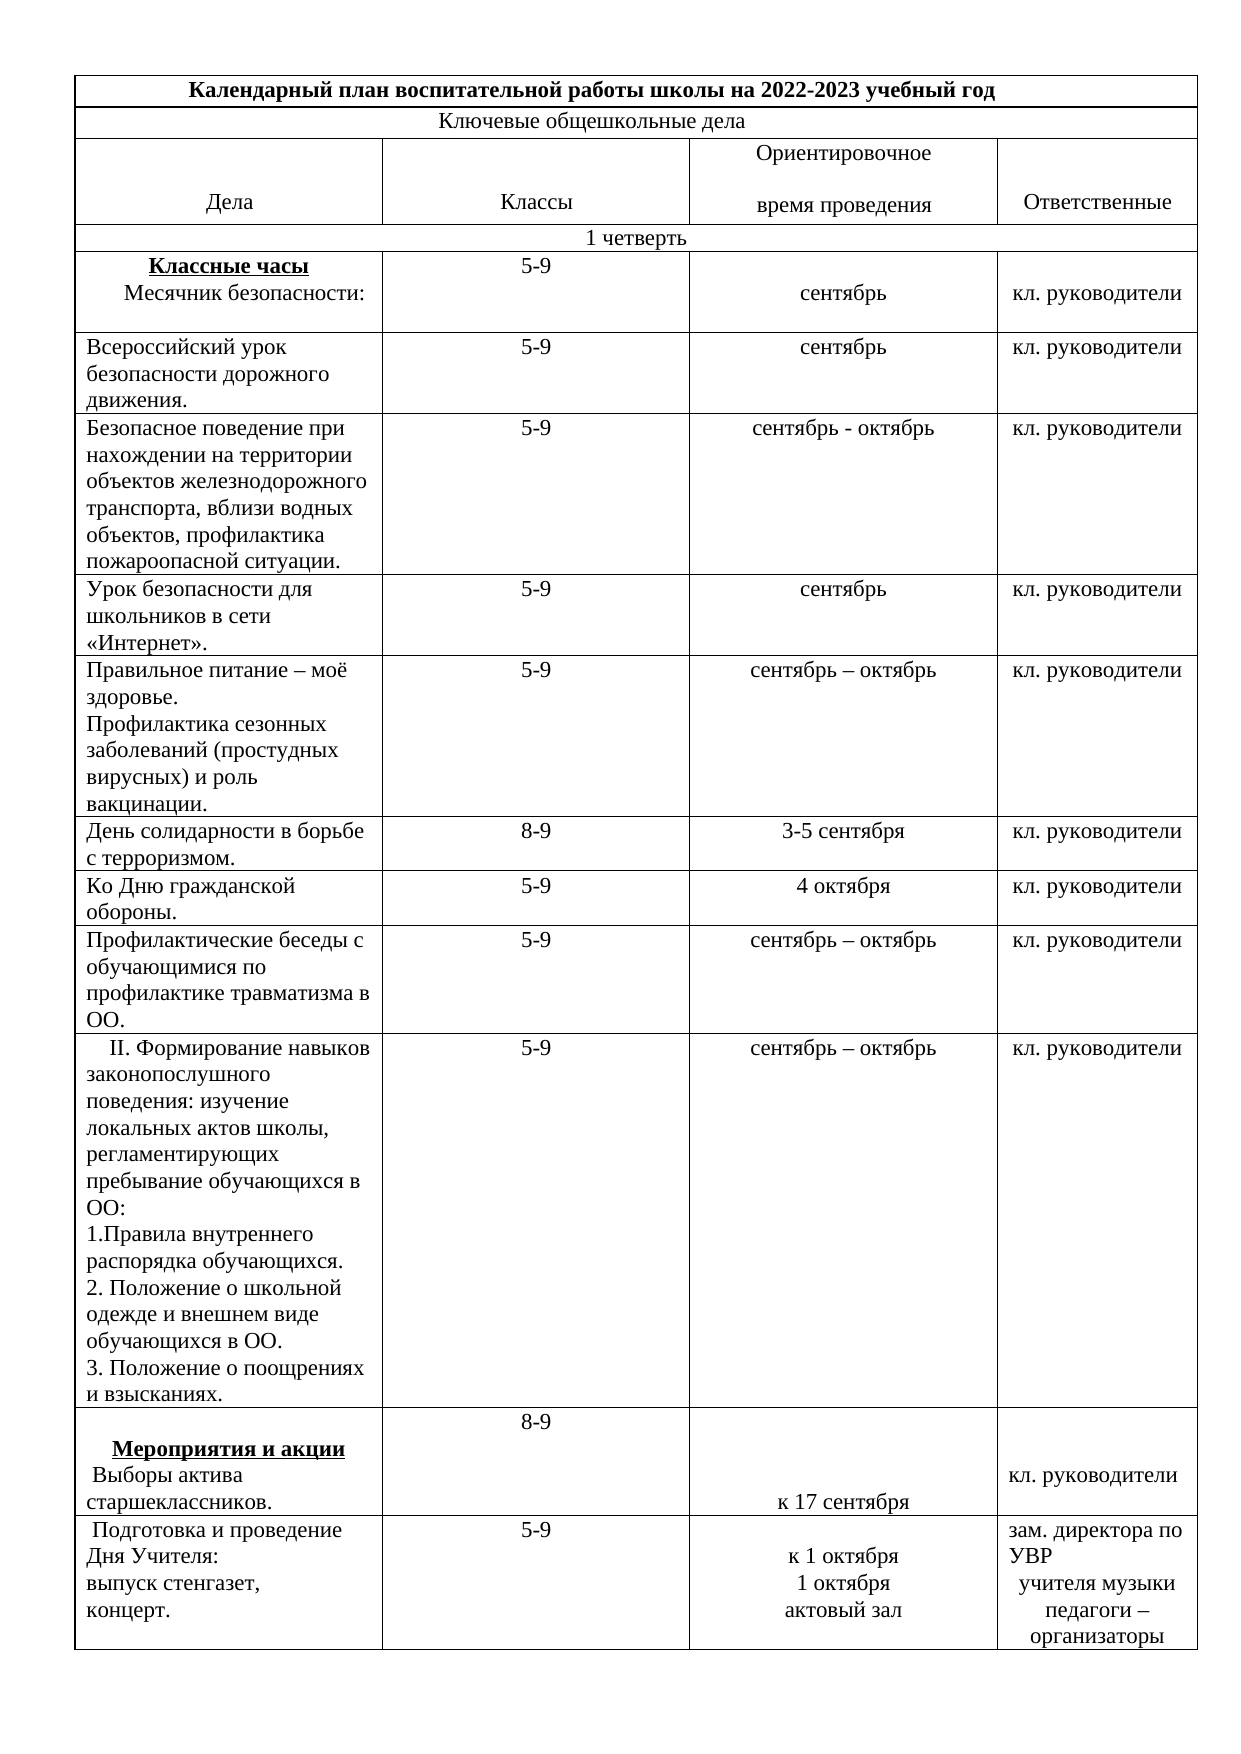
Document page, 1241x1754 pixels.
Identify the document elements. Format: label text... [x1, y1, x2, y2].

table_cell к 17 сентября [690, 1408, 997, 1514]
table_cell Классы [383, 139, 689, 223]
table_cell День солидарности в борьбе с терроризмом. [76, 817, 382, 870]
table_cell Урок безопасности для школьников в сети «Интернет». [76, 575, 382, 655]
table_cell кл. руководители [998, 333, 1197, 413]
table_cell 5-9 [383, 575, 689, 655]
table_cell Ответственные [998, 139, 1197, 223]
table_cell 8-9 [383, 1408, 689, 1514]
table_cell 5-9 [383, 1516, 689, 1649]
table_cell сентябрь – октябрь [690, 656, 997, 816]
table_cell Дела [76, 139, 382, 223]
table_cell кл. руководители [998, 871, 1197, 925]
table_cell Ориентировочное время проведения [690, 139, 997, 223]
table_cell Ко Дню гражданской обороны. [76, 871, 382, 925]
table_cell кл. руководители [998, 656, 1197, 816]
table_cell 3-5 сентября [690, 817, 997, 870]
table_cell сентябрь [690, 575, 997, 655]
table_cell Подготовка и проведение Дня Учителя: выпуск стенгазет, концерт. [76, 1516, 382, 1649]
table_cell сентябрь [690, 333, 997, 413]
table_cell Мероприятия и акции Выборы актива старшеклассников. [76, 1408, 382, 1514]
table_cell Правильное питание – моё здоровье. Профилактика сезонных заболеваний (простудных вирусных) и роль вакцинации. [76, 656, 382, 816]
table_cell кл. руководители [998, 1408, 1197, 1514]
table_cell 5-9 [383, 333, 689, 413]
table_cell 8-9 [383, 817, 689, 870]
table_cell сентябрь - октябрь [690, 414, 997, 574]
table_cell II. Формирование навыков законопослушного поведения: изучение локальных актов школы, регламентирующих пребывание обучающихся в ОО: 1.Правила внутреннего распорядка обучающихся. 2. Положение о школьной одежде и внешнем виде обучающихся в ОО. 3. Положение о поощрениях и взысканиях. [76, 1034, 382, 1407]
table_cell Профилактические беседы с обучающимися по профилактике травматизма в ОО. [76, 926, 382, 1032]
table_cell Всероссийский урок безопасности дорожного движения. [76, 333, 382, 413]
table_cell кл. руководители [998, 926, 1197, 1032]
table_cell зам. директора по УВР учителя музыки педагоги – организаторы [998, 1516, 1197, 1649]
table_cell 5-9 [383, 252, 689, 332]
table_cell 5-9 [383, 871, 689, 925]
table_cell Ключевые общешкольные дела [76, 108, 1197, 138]
table_cell 5-9 [383, 656, 689, 816]
table_cell сентябрь [690, 252, 997, 332]
table_cell 5-9 [383, 926, 689, 1032]
table_cell кл. руководители [998, 252, 1197, 332]
table_cell кл. руководители [998, 575, 1197, 655]
table_cell Безопасное поведение при нахождении на территории объектов железнодорожного транспорта, вблизи водных объектов, профилактика пожароопасной ситуации. [76, 414, 382, 574]
table_cell кл. руководители [998, 414, 1197, 574]
table_cell 4 октября [690, 871, 997, 925]
table_cell 5-9 [383, 1034, 689, 1407]
table_cell кл. руководители [998, 817, 1197, 870]
table_cell кл. руководители [998, 1034, 1197, 1407]
table_cell к 1 октября 1 октября актовый зал [690, 1516, 997, 1649]
table_cell 1 четверть [76, 225, 1197, 251]
table_cell сентябрь – октябрь [690, 926, 997, 1032]
table_cell сентябрь – октябрь [690, 1034, 997, 1407]
table_cell 5-9 [383, 414, 689, 574]
table_header Календарный план воспитательной работы школы на 2022-2023 учебный год [76, 76, 1197, 106]
table_cell Классные часы Месячник безопасности: [76, 252, 382, 332]
